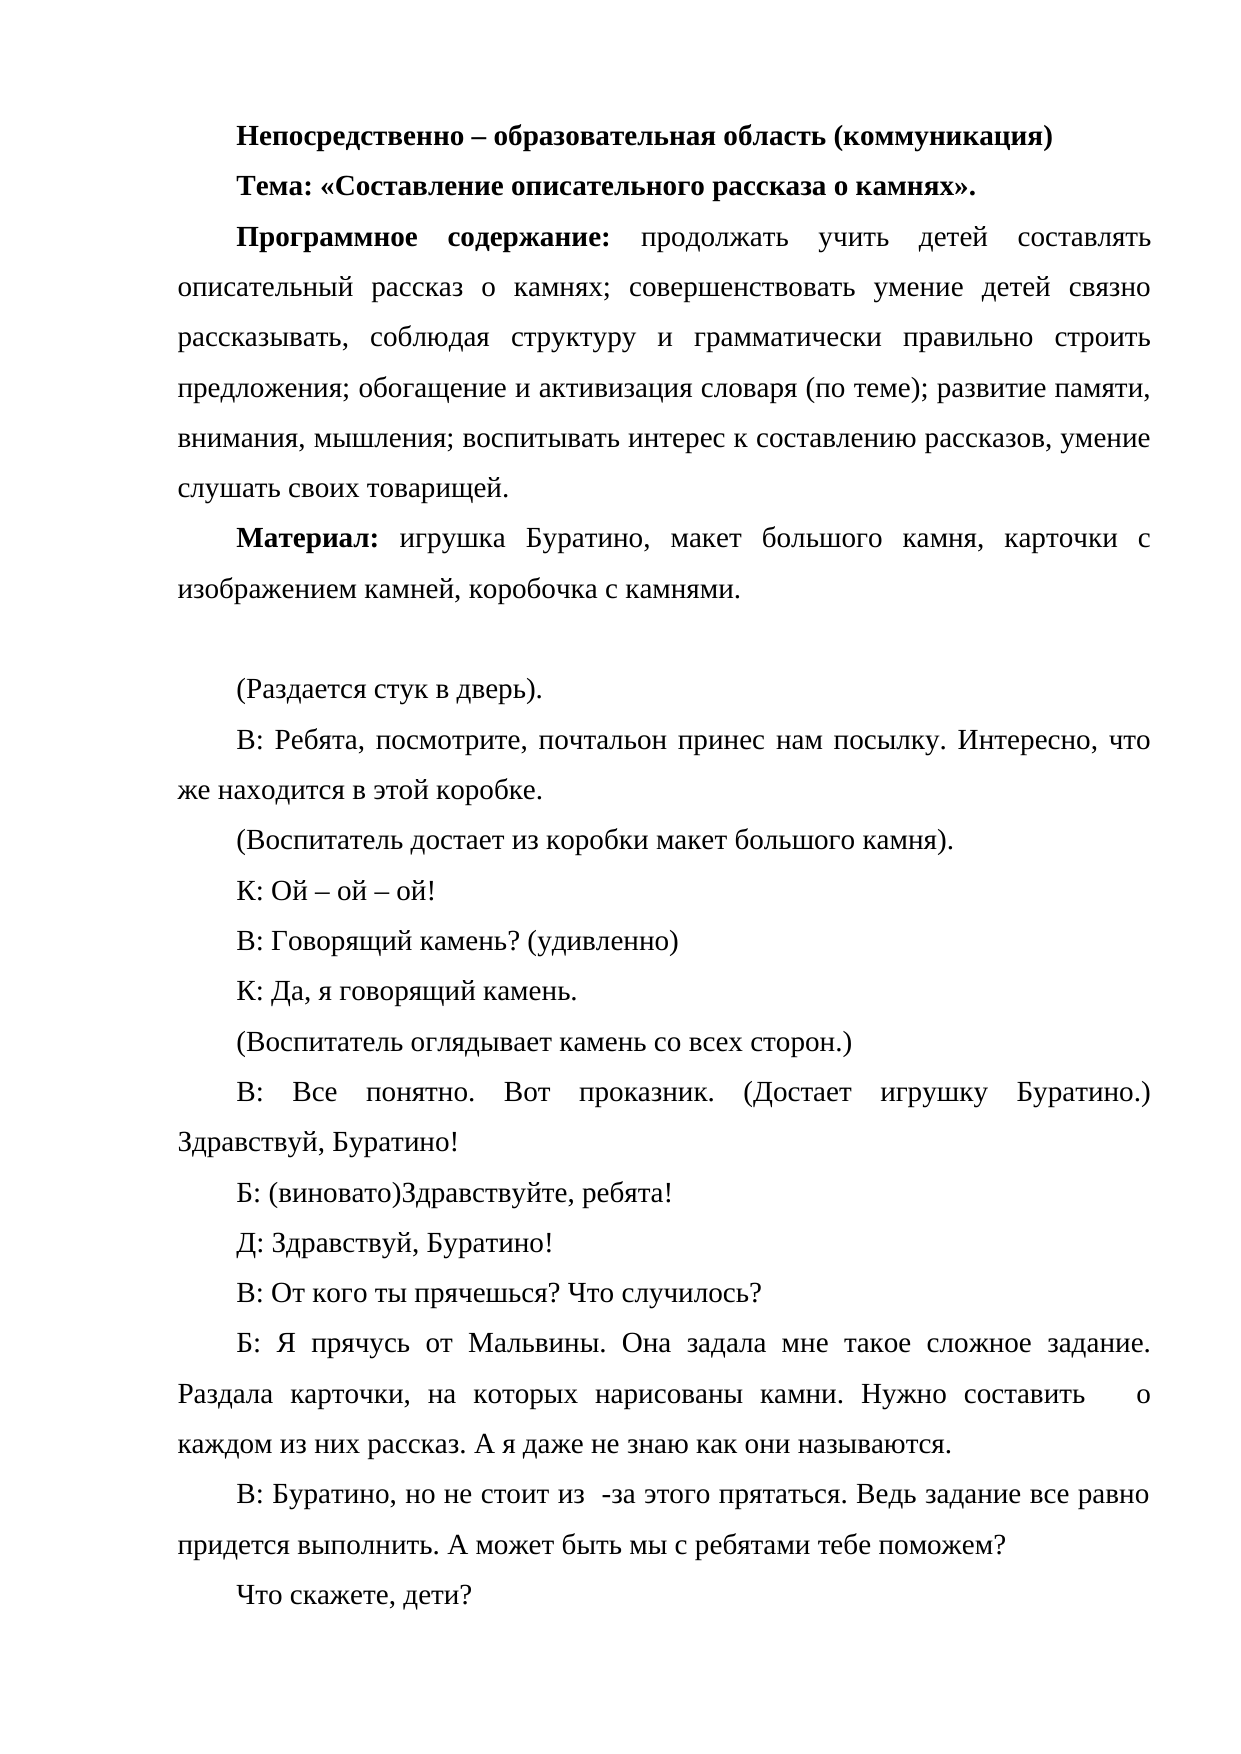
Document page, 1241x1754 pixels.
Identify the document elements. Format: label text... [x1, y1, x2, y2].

text Что скажете, дети? [177, 1577, 1152, 1611]
text Программное содержание: продолжать учить детей составлять описательный рассказ о камнях; совершенствовать умение детей связно рассказывать, соблюдая структуру и грамматически правильно строить предложения; обогащение и активизация словаря (по теме); развитие памяти, внимания, мышления; воспитывать интерес к составлению рассказов, умение слушать своих товарищей. [177, 219, 1152, 504]
text В: Говорящий камень? (удивленно) [177, 923, 1152, 957]
text (Воспитатель достает из коробки макет большого камня). [177, 822, 1152, 856]
text В: Буратино, но не стоит из -за этого прятаться. Ведь задание все равно придется выполнить. А может быть мы с ребятами тебе поможем? [177, 1477, 1152, 1560]
text Материал: игрушка Буратино, макет большого камня, карточки с изображением камней, коробочка с камнями. [177, 521, 1152, 604]
text Б: (виновато)Здравствуйте, ребята! [177, 1175, 1152, 1208]
text (Воспитатель оглядывает камень со всех сторон.) [177, 1024, 1152, 1057]
text Б: Я прячусь от Мальвины. Она задала мне такое сложное задание. Раздала карточки, на которых нарисованы камни. Нужно составить о каждом из них рассказ. А я даже не знаю как они называются. [177, 1326, 1152, 1460]
text В: От кого ты прячешься? Что случилось? [177, 1275, 1152, 1309]
text Непосредственно – образовательная область (коммуникация) [177, 118, 1152, 152]
text Тема: «Составление описательного рассказа о камнях». [177, 168, 1152, 202]
text В: Все понятно. Вот проказник. (Достает игрушку Буратино.) Здравствуй, Буратино! [177, 1074, 1152, 1158]
text К: Ой – ой – ой! [177, 873, 1152, 906]
text В: Ребята, посмотрите, почтальон принес нам посылку. Интересно, что же находится в этой коробке. [177, 722, 1152, 806]
text (Раздается стук в дверь). [177, 672, 1152, 705]
text Д: Здравствуй, Буратино! [177, 1225, 1152, 1258]
text К: Да, я говорящий камень. [177, 973, 1152, 1007]
